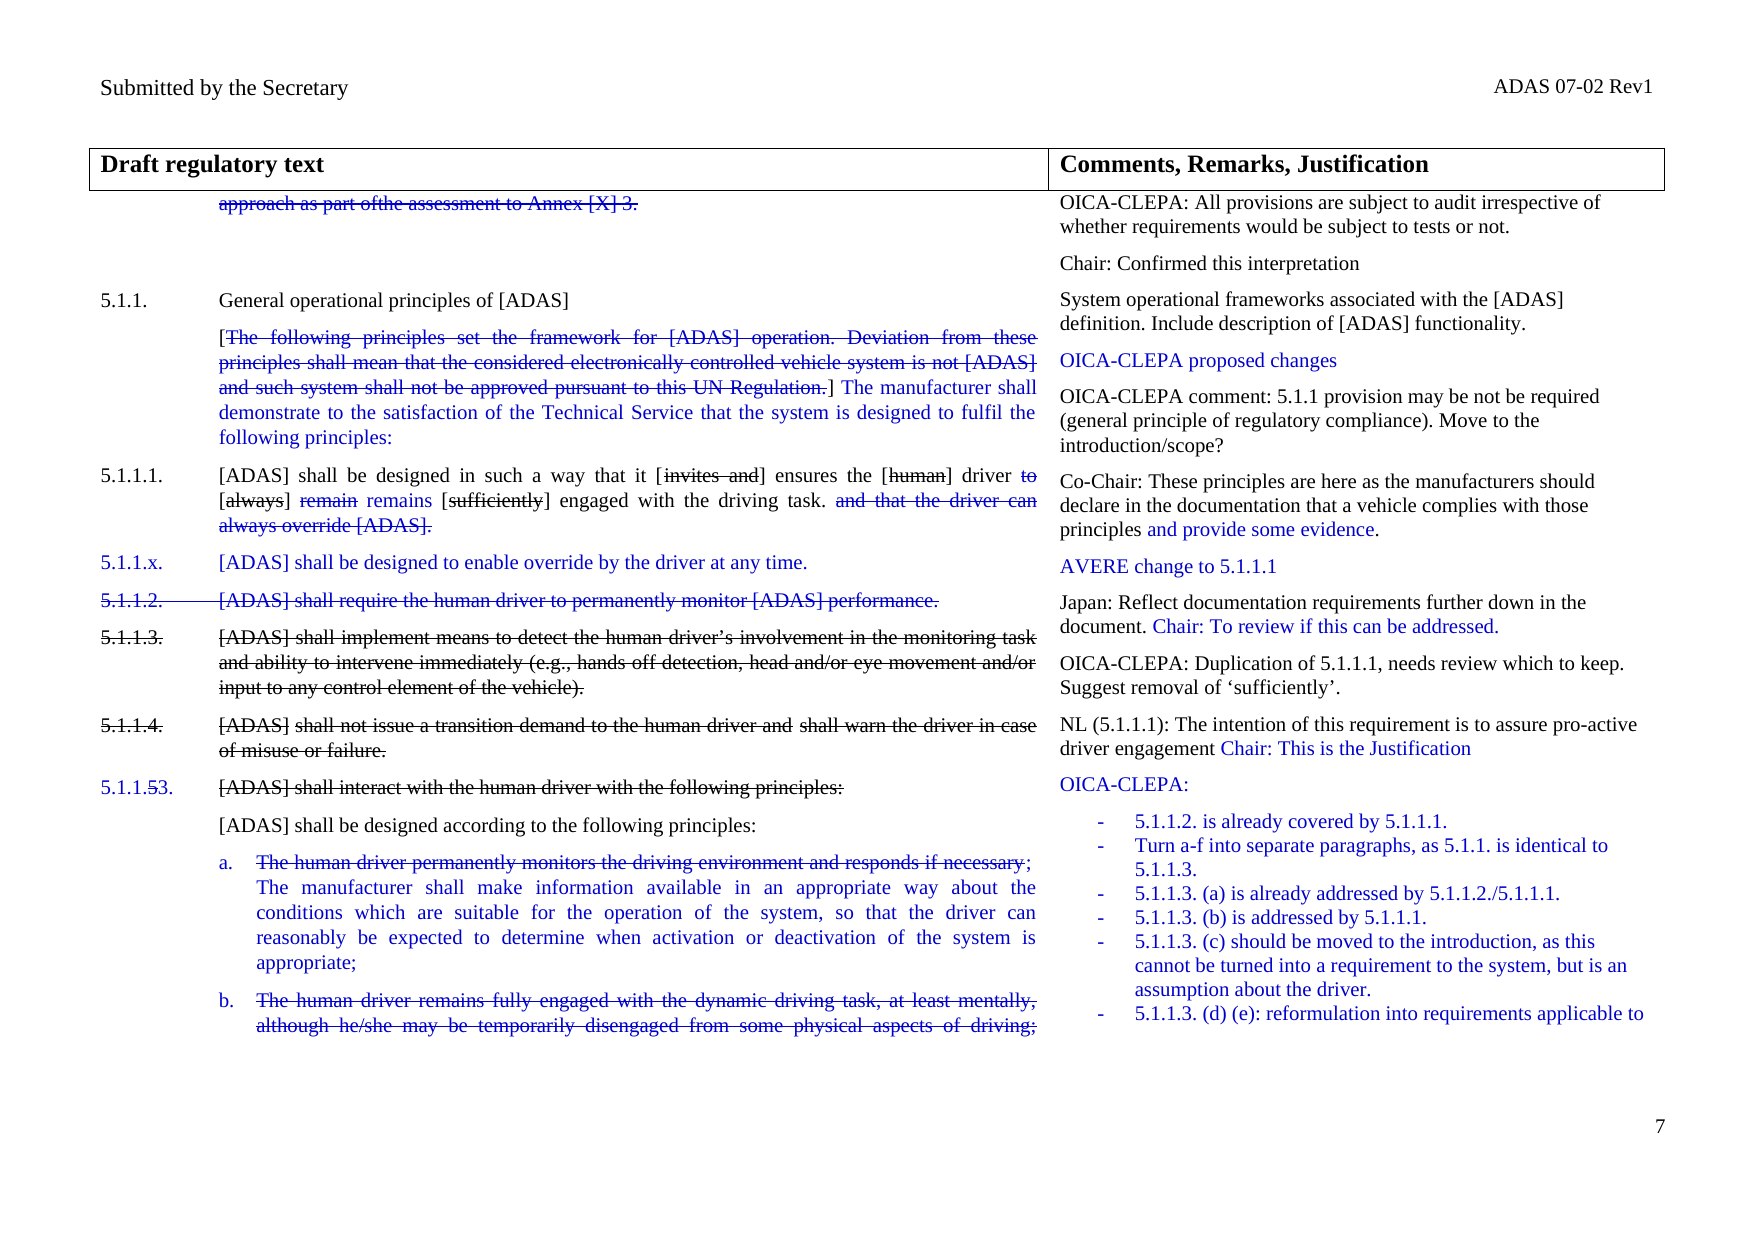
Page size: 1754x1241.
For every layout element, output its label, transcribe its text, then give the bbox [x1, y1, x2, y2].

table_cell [89, 287, 1048, 1037]
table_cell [89, 191, 1048, 287]
table_header Draft regulatory text [90, 149, 1048, 190]
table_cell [1048, 191, 1665, 287]
table_header Comments, Remarks, Justification [1049, 149, 1664, 190]
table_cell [1048, 287, 1665, 1037]
